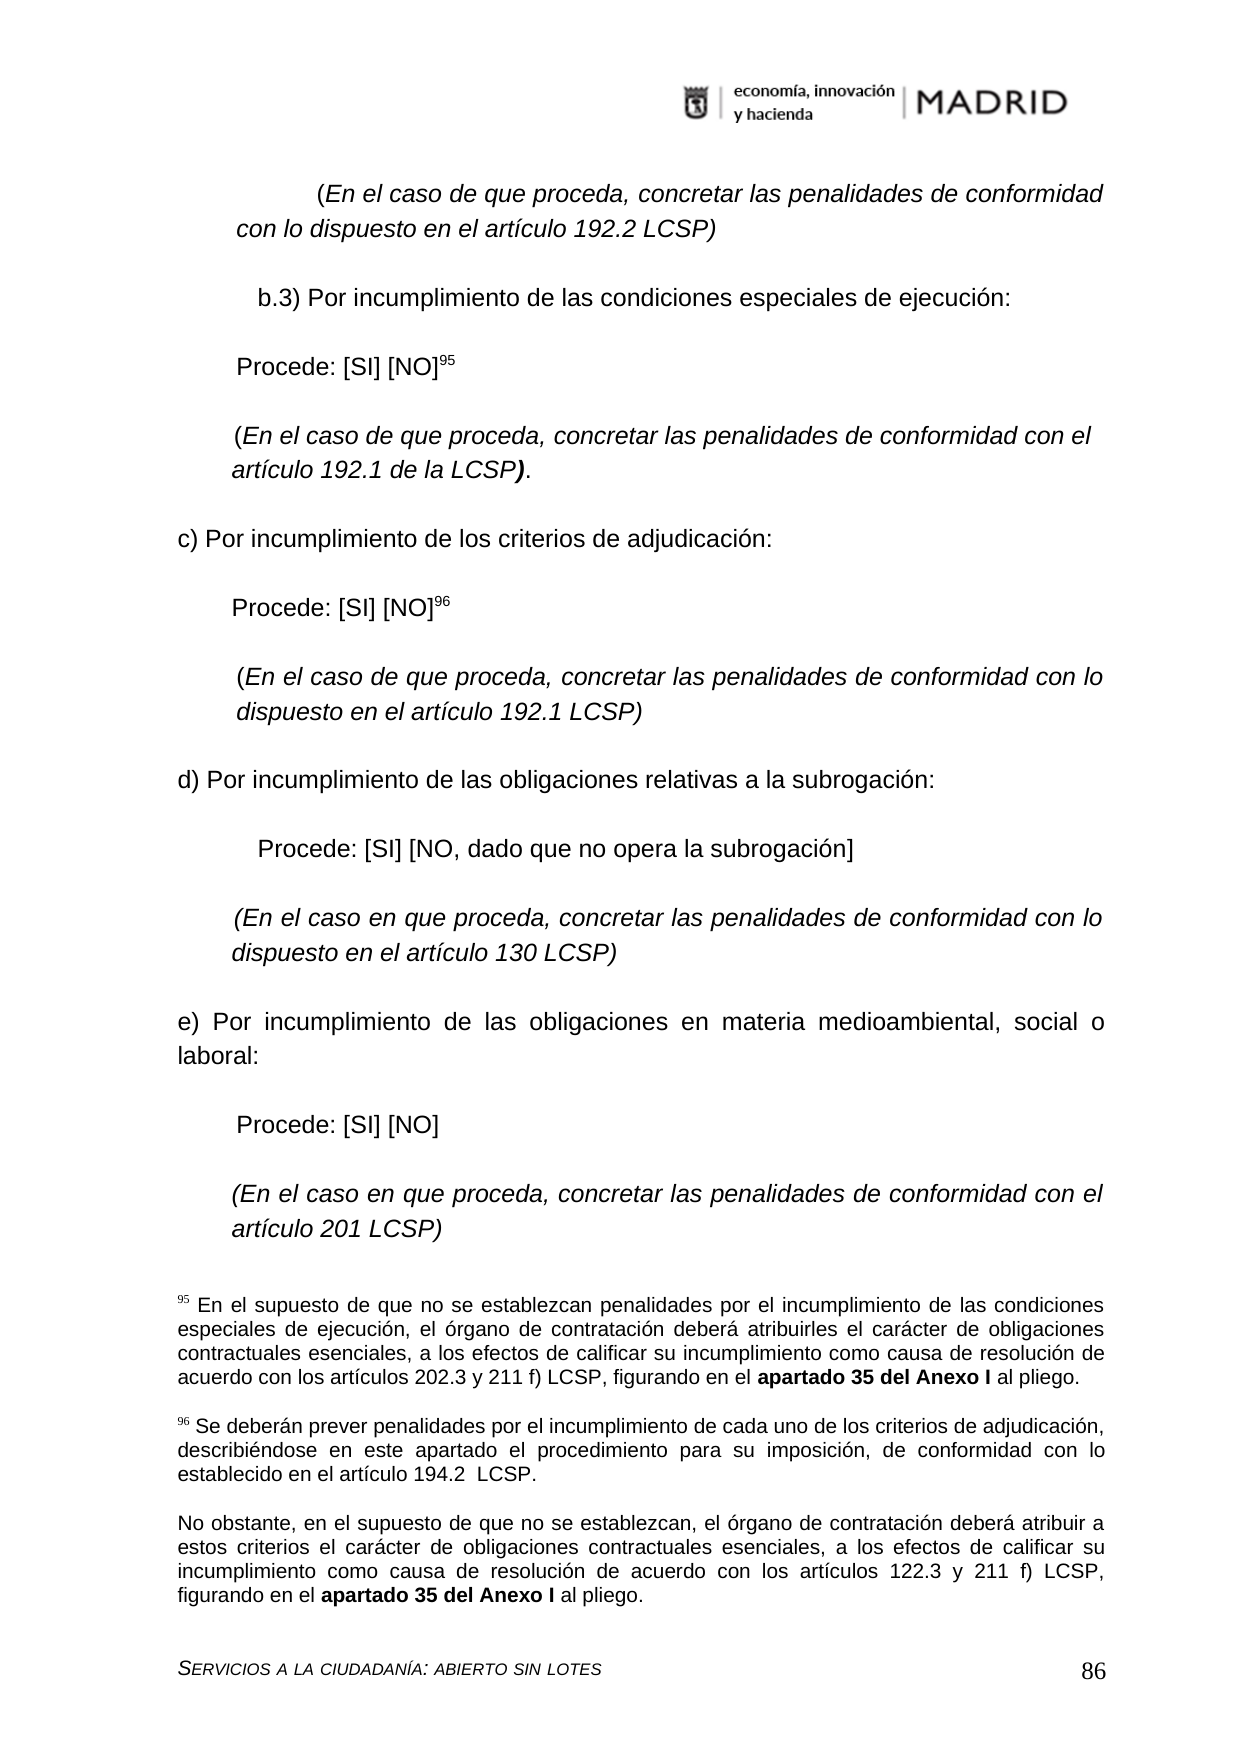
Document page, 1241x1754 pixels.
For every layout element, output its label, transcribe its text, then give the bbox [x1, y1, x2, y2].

picture [663, 73, 1084, 140]
text d) Por incumplimiento de las obligaciones relativas a la subrogación: [177, 765, 1106, 794]
text b.3) Por incumplimiento de las condiciones especiales de ejecución: [236, 283, 1106, 311]
text Procede: [SI] [NO, dado que no opera la subrogación] [177, 834, 1106, 863]
text Procede: [SI] [NO] [231, 593, 1106, 622]
text e) Por incumplimiento de las obligaciones en materia medioambiental, social o laboral: [177, 1007, 1106, 1070]
text (En el caso en que proceda, concretar las penalidades de conformidad con lo dispuesto en el artículo 130 LCSP) [231, 903, 1106, 967]
text Procede: [SI] [NO] [236, 1110, 1106, 1139]
text (En el caso en que proceda, concretar las penalidades de conformidad con el artículo 201 LCSP) [231, 1179, 1106, 1242]
text (En el caso de que proceda, concretar las penalidades de conformidad con lo dispuesto en el artículo 192.2 LCSP) [236, 179, 1106, 242]
text c) Por incumplimiento de los criterios de adjudicación: [177, 524, 1106, 553]
text (En el caso de que proceda, concretar las penalidades de conformidad con lo dispuesto en el artículo 192.1 LCSP) [236, 662, 1106, 725]
text Procede: [SI] [NO] [236, 352, 1106, 380]
text (En el caso de que proceda, concretar las penalidades de conformidad con el artículo 192.1 de ). [231, 421, 1106, 484]
